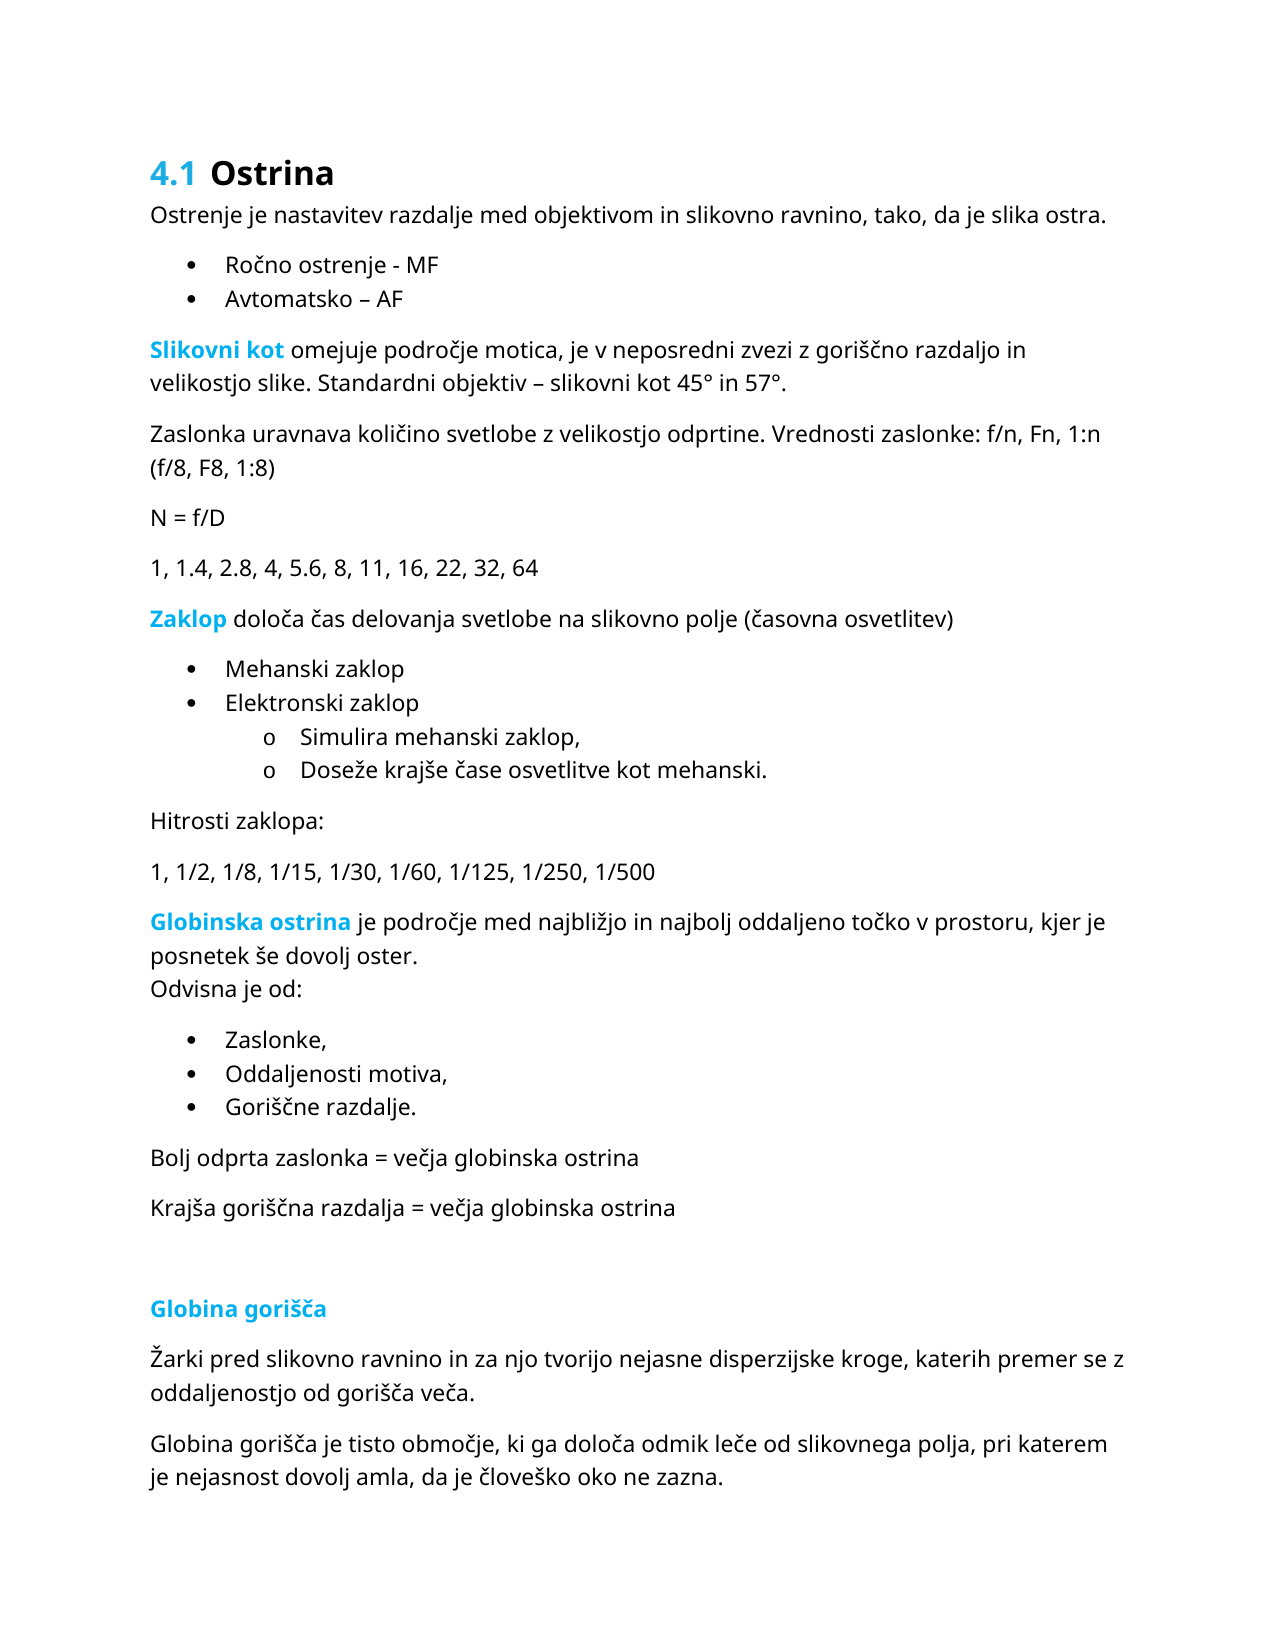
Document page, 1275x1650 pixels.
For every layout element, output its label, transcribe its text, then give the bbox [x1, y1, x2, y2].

text Globina gorišča [150, 1293, 1125, 1324]
list Goriščne razdalje. [187, 1091, 1125, 1122]
text Zaslonka uravnava količino svetlobe z velikostjo odprtine. Vrednosti zaslonke: f/n, Fn, 1:n (f/8, F8, 1:8) [150, 418, 1125, 483]
text Krajša goriščna razdalja = večja globinska ostrina [150, 1192, 1125, 1223]
text 1, 1.4, 2.8, 4, 5.6, 8, 11, 16, 22, 32, 64 [150, 552, 1125, 583]
text Zaklop določa čas delovanja svetlobe na slikovno polje (časovna osvetlitev) [150, 603, 1125, 634]
list Oddaljenosti motiva, [187, 1057, 1125, 1089]
text Ostrenje je nastavitev razdalje med objektivom in slikovno ravnino, tako, da je slika ostra. [150, 199, 1125, 230]
list Mehanski zaklop [187, 653, 1125, 684]
text Bolj odprta zaslonka = večja globinska ostrina [150, 1142, 1125, 1173]
list Ročno ostrenje - MF [187, 249, 1125, 281]
list Simulira mehanski zaklop, [262, 721, 1125, 752]
text Globinska ostrina je področje med najbližjo in najbolj oddaljeno točko v prostoru, kjer je posnetek še dovolj oster. Odvisna je od: [150, 906, 1125, 1004]
text N = f/D [150, 502, 1125, 533]
subtitle Ostrina [150, 150, 1125, 195]
text Globina gorišča je tisto območje, ki ga določa odmik leče od slikovnega polja, pri katerem je nejasnost dovolj amla, da je človeško oko ne zazna. [150, 1427, 1125, 1492]
list Elektronski zaklop [187, 687, 1125, 718]
text Žarki pred slikovno ravnino in za njo tvorijo nejasne disperzijske kroge, katerih premer se z oddaljenostjo od gorišča veča. [150, 1343, 1125, 1408]
text Slikovni kot omejuje področje motica, je v neposredni zvezi z goriščno razdaljo in velikostjo slike. Standardni objektiv – slikovni kot 45° in 57°. [150, 333, 1125, 398]
text Hitrosti zaklopa: [150, 805, 1125, 836]
list Zaslonke, [187, 1024, 1125, 1055]
text 1, 1/2, 1/8, 1/15, 1/30, 1/60, 1/125, 1/250, 1/500 [150, 855, 1125, 887]
list Doseže krajše čase osvetlitve kot mehanski. [262, 754, 1125, 786]
list Avtomatsko – AF [187, 283, 1125, 314]
